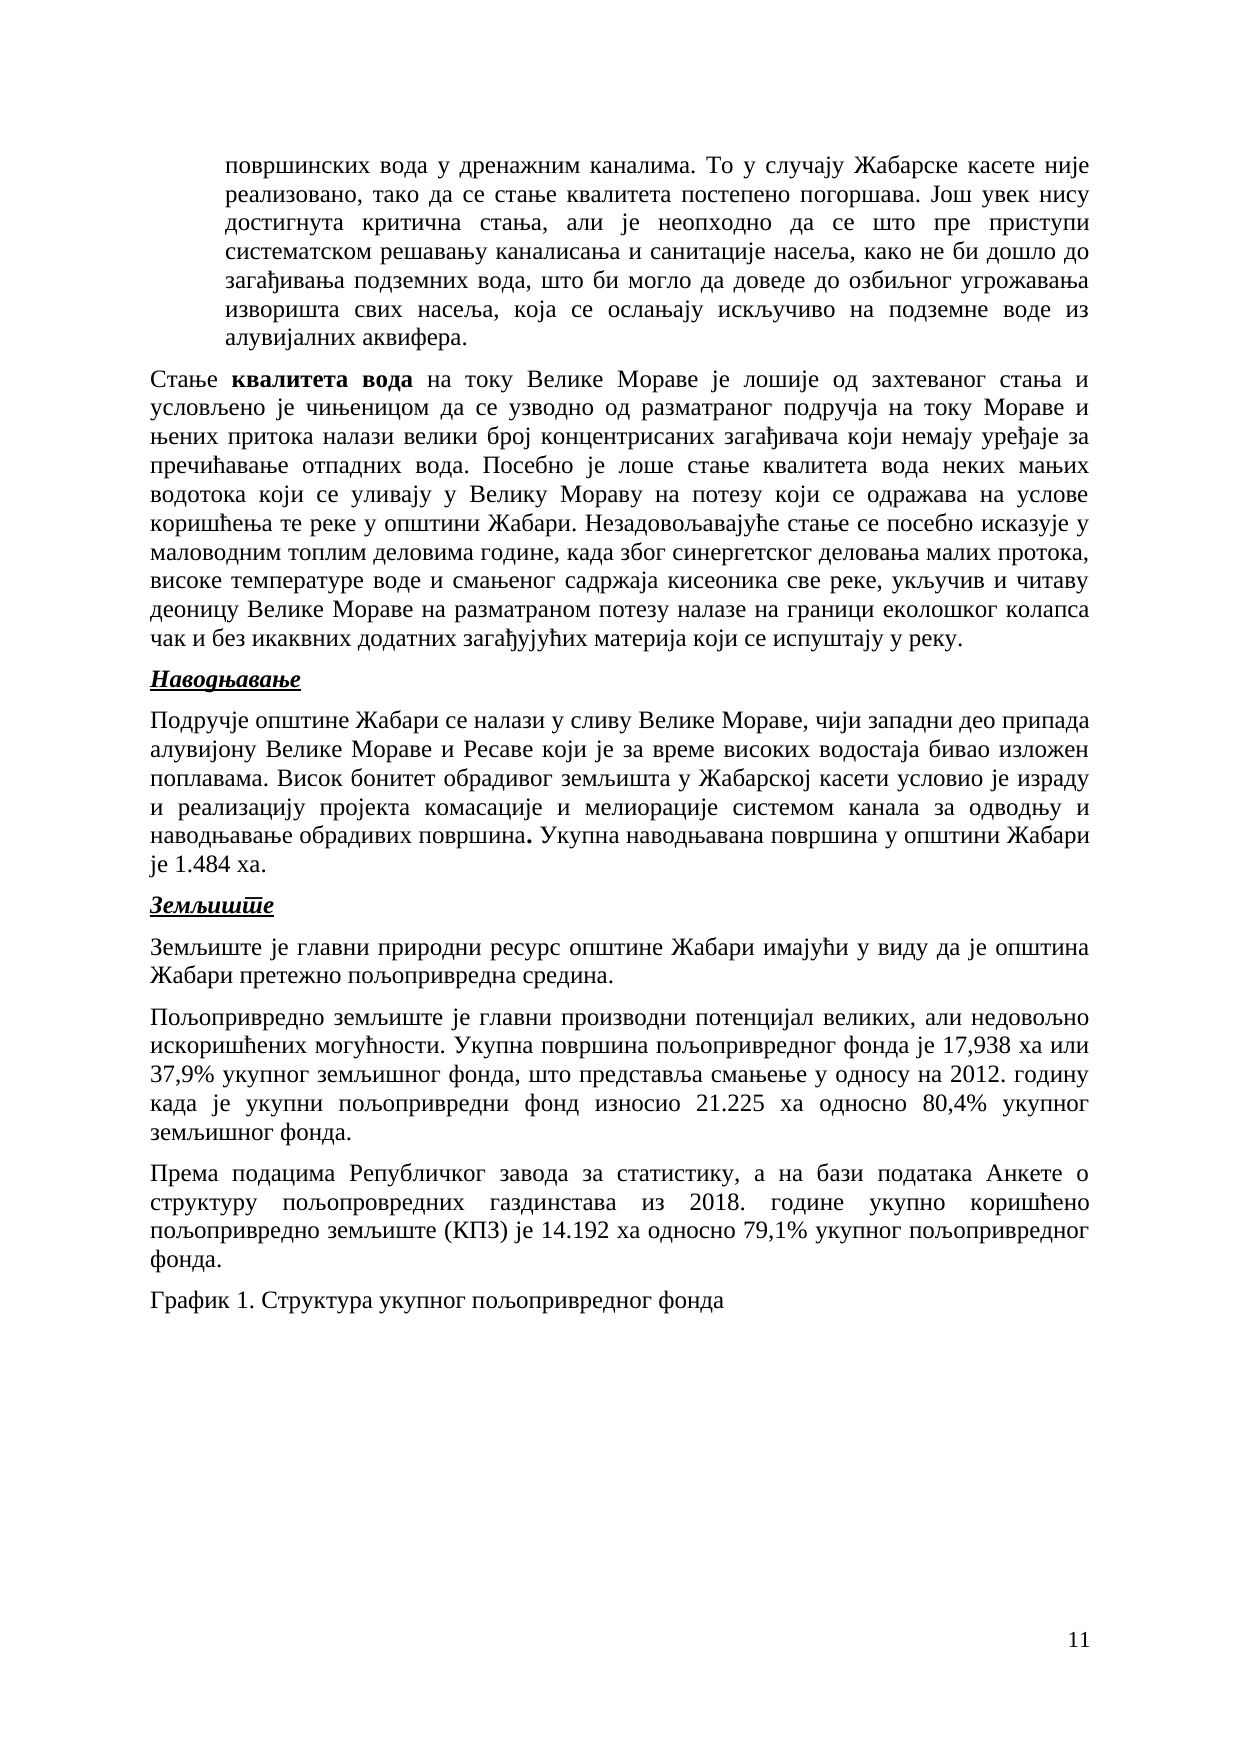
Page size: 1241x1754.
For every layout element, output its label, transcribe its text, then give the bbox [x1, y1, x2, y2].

text Према подацима Републичког завода за статистику, а на бази података Анкете о структуру пољопровредних газдинстава из 2018. године укупно коришћено пољопривредно земљиште (КПЗ) је 14.192 ха односно 79,1% укупног пољопривредног фонда. [150, 1158, 1090, 1273]
text Пољопривредно земљиште је главни производни потенцијал великих, али недовољно искоришћених могућности. Укупна површина пољопривредног фонда је 17,938 ха или 37,9% укупног земљишног фонда, што представља смањење у односу на 2012. годину када је укупни пољопривредни фонд износио 21.225 ха односно 80,4% укупног земљишног фонда. [150, 1002, 1090, 1145]
text Подручје општине Жабари се налази у сливу Велике Мораве, чији западни део припада алувијону Велике Мораве и Ресаве који је за време високих водостаја бивао изложен поплавама. Висок бонитет обрадивог земљишта у Жабарској касети условио је израду и реализацију пројекта комасације и мелиорације системом канала за одводњу и наводњавање обрадивих површина. Укупна наводњавана површина у општини Жабари је 1.484 ха. [150, 705, 1090, 878]
text Земљиште је главни природни ресурс општине Жабари имајући у виду да је општина Жабари претежно пољопривредна средина. [150, 932, 1090, 989]
text График 1. Структура укупног пољопривредног фонда [150, 1285, 1090, 1314]
text Стање квалитета вода на току Велике Мораве је лошије од захтеваног стања и условљено је чињеницом да се узводно од разматраног подручја на току Мораве и њених притока налази велики број концентрисаних загађивача који немају уређаје за пречићавање отпадних вода. Посебно је лоше стање квалитета вода неких мањих водотока који се уливају у Велику Мораву на потезу који се одражава на услове коришћења те реке у општини Жабари. Незадовољавајуће стање се посебно исказује у маловодним топлим деловима године, када због синергетског деловања малих протока, високе температуре воде и смањеног садржаја кисеоника све реке, укључив и читаву деоницу Велике Мораве на разматраном потезу налазе на граници еколошког колапса чак и без икаквних додатних загађујућих материја који се испуштају у реку. [150, 364, 1090, 652]
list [187, 150, 1090, 351]
text Земљиште [150, 890, 1090, 919]
text Наводњавање [150, 664, 1090, 693]
